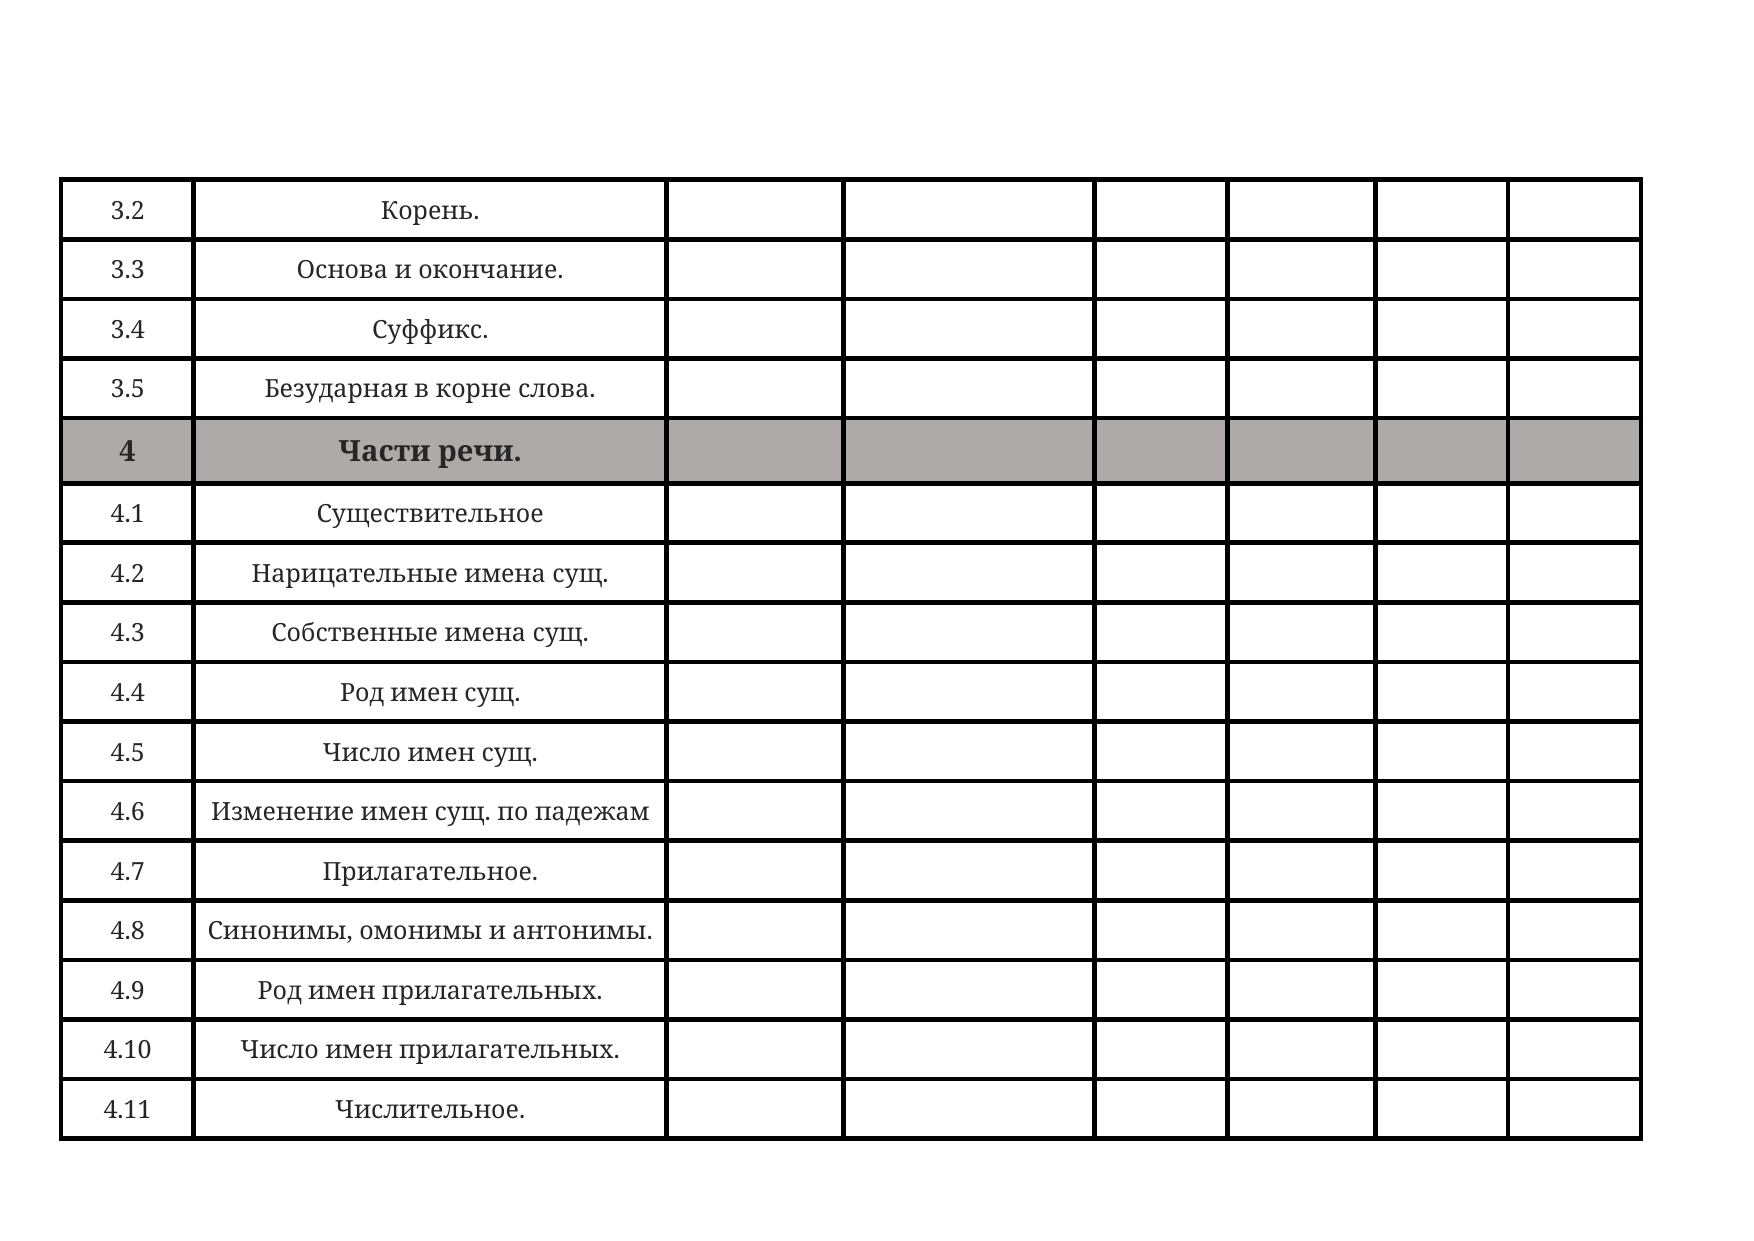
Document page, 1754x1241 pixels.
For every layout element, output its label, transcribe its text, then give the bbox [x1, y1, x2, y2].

table_cell Число имен сущ. [196, 724, 664, 779]
table_cell 4.10 [63, 1022, 191, 1077]
table_cell [1230, 361, 1373, 416]
table_cell [1097, 420, 1225, 481]
table_cell [1510, 664, 1639, 719]
table_cell [1378, 361, 1506, 416]
table_cell [1378, 605, 1506, 659]
table_cell [1378, 903, 1506, 957]
table_cell [1510, 242, 1639, 296]
table_cell [1230, 242, 1373, 296]
table_cell [846, 724, 1092, 779]
table_cell [1230, 182, 1373, 237]
table_cell [1378, 843, 1506, 898]
table_cell [669, 903, 841, 957]
table_cell [1230, 724, 1373, 779]
table_cell [1510, 420, 1639, 481]
table_cell [1378, 301, 1506, 356]
table_cell [669, 664, 841, 719]
table_cell 4.7 [63, 843, 191, 898]
table_cell [669, 301, 841, 356]
table_cell [669, 605, 841, 659]
table_cell [1097, 182, 1225, 237]
table_cell [1510, 301, 1639, 356]
table_cell [669, 361, 841, 416]
table_cell [1097, 545, 1225, 600]
table_cell [846, 486, 1092, 540]
table_cell [846, 783, 1092, 838]
table_cell [669, 486, 841, 540]
table_cell Нарицательные имена сущ. [196, 545, 664, 600]
table_cell [1378, 664, 1506, 719]
table_cell [846, 605, 1092, 659]
table_cell [846, 903, 1092, 957]
table_cell 4.6 [63, 783, 191, 838]
table_cell [1510, 486, 1639, 540]
table_cell 4.2 [63, 545, 191, 600]
table_cell [846, 1081, 1092, 1136]
table_cell [1230, 1022, 1373, 1077]
table_cell [1378, 486, 1506, 540]
table_cell Безударная в корне слова. [196, 361, 664, 416]
table_cell Основа и окончание. [196, 242, 664, 296]
table_cell [1097, 605, 1225, 659]
table_cell [1378, 962, 1506, 1017]
table_cell [1378, 724, 1506, 779]
table_cell [1097, 664, 1225, 719]
table_cell 4.3 [63, 605, 191, 659]
table_cell [669, 724, 841, 779]
table_cell [1510, 903, 1639, 957]
table_cell 4.8 [63, 903, 191, 957]
table_cell [1097, 1022, 1225, 1077]
table_cell [1097, 783, 1225, 838]
table_cell 3.3 [63, 242, 191, 296]
table_cell [1097, 1081, 1225, 1136]
table_cell [1378, 242, 1506, 296]
table_cell [846, 420, 1092, 481]
table_cell [1510, 724, 1639, 779]
table_cell 3.2 [63, 182, 191, 237]
table_cell [846, 664, 1092, 719]
table_cell [1510, 361, 1639, 416]
table_cell [669, 420, 841, 481]
table_cell [1230, 545, 1373, 600]
table_cell Части речи. [196, 420, 664, 481]
table_cell 4.11 [63, 1081, 191, 1136]
table_cell [846, 361, 1092, 416]
table_cell Собственные имена сущ. [196, 605, 664, 659]
table_cell Род имен прилагательных. [196, 962, 664, 1017]
table_cell [1378, 545, 1506, 600]
table_cell [1230, 486, 1373, 540]
table_cell [1230, 664, 1373, 719]
table_cell 4.1 [63, 486, 191, 540]
table_cell 3.4 [63, 301, 191, 356]
table_cell Число имен прилагательных. [196, 1022, 664, 1077]
table_cell [1230, 843, 1373, 898]
table_cell [846, 843, 1092, 898]
table_cell Корень. [196, 182, 664, 237]
table_cell [1378, 182, 1506, 237]
table_cell Прилагательное. [196, 843, 664, 898]
table_cell [1510, 783, 1639, 838]
table_cell [1230, 783, 1373, 838]
table_cell [1097, 843, 1225, 898]
table_cell [669, 545, 841, 600]
table_cell [1097, 361, 1225, 416]
table_cell [1510, 843, 1639, 898]
table_cell [1510, 1022, 1639, 1077]
table_cell [1230, 420, 1373, 481]
table_cell [1097, 903, 1225, 957]
table_cell [1230, 962, 1373, 1017]
table_cell [846, 545, 1092, 600]
table_cell 3.5 [63, 361, 191, 416]
table_cell [1510, 962, 1639, 1017]
table_cell [1097, 486, 1225, 540]
table_cell [846, 242, 1092, 296]
table_cell [1510, 605, 1639, 659]
table_cell [1510, 182, 1639, 237]
table_cell [1378, 420, 1506, 481]
table_cell [1230, 903, 1373, 957]
table_cell Синонимы, омонимы и антонимы. [196, 903, 664, 957]
table_cell [1230, 605, 1373, 659]
table_cell Существительное [196, 486, 664, 540]
table_cell [669, 182, 841, 237]
table_cell [669, 783, 841, 838]
table_cell [846, 1022, 1092, 1077]
table_cell [1378, 1081, 1506, 1136]
table_cell 4 [63, 420, 191, 481]
table_cell [1097, 242, 1225, 296]
table_cell 4.4 [63, 664, 191, 719]
table_cell [669, 962, 841, 1017]
table_cell [846, 301, 1092, 356]
table_cell [1510, 545, 1639, 600]
table_cell [846, 962, 1092, 1017]
table_cell [1378, 783, 1506, 838]
table_cell 4.9 [63, 962, 191, 1017]
table_cell [1510, 1081, 1639, 1136]
table_cell Суффикс. [196, 301, 664, 356]
table_cell [846, 182, 1092, 237]
table_cell [669, 242, 841, 296]
table_cell [1378, 1022, 1506, 1077]
table_cell 4.5 [63, 724, 191, 779]
table_cell Изменение имен сущ. по падежам [196, 783, 664, 838]
table_cell [1097, 962, 1225, 1017]
table_cell [1097, 301, 1225, 356]
table_cell [669, 1081, 841, 1136]
table_cell Род имен сущ. [196, 664, 664, 719]
table_cell [669, 1022, 841, 1077]
table_cell Числительное. [196, 1081, 664, 1136]
table_cell [1230, 1081, 1373, 1136]
table_cell [1230, 301, 1373, 356]
table_cell [669, 843, 841, 898]
table_cell [1097, 724, 1225, 779]
